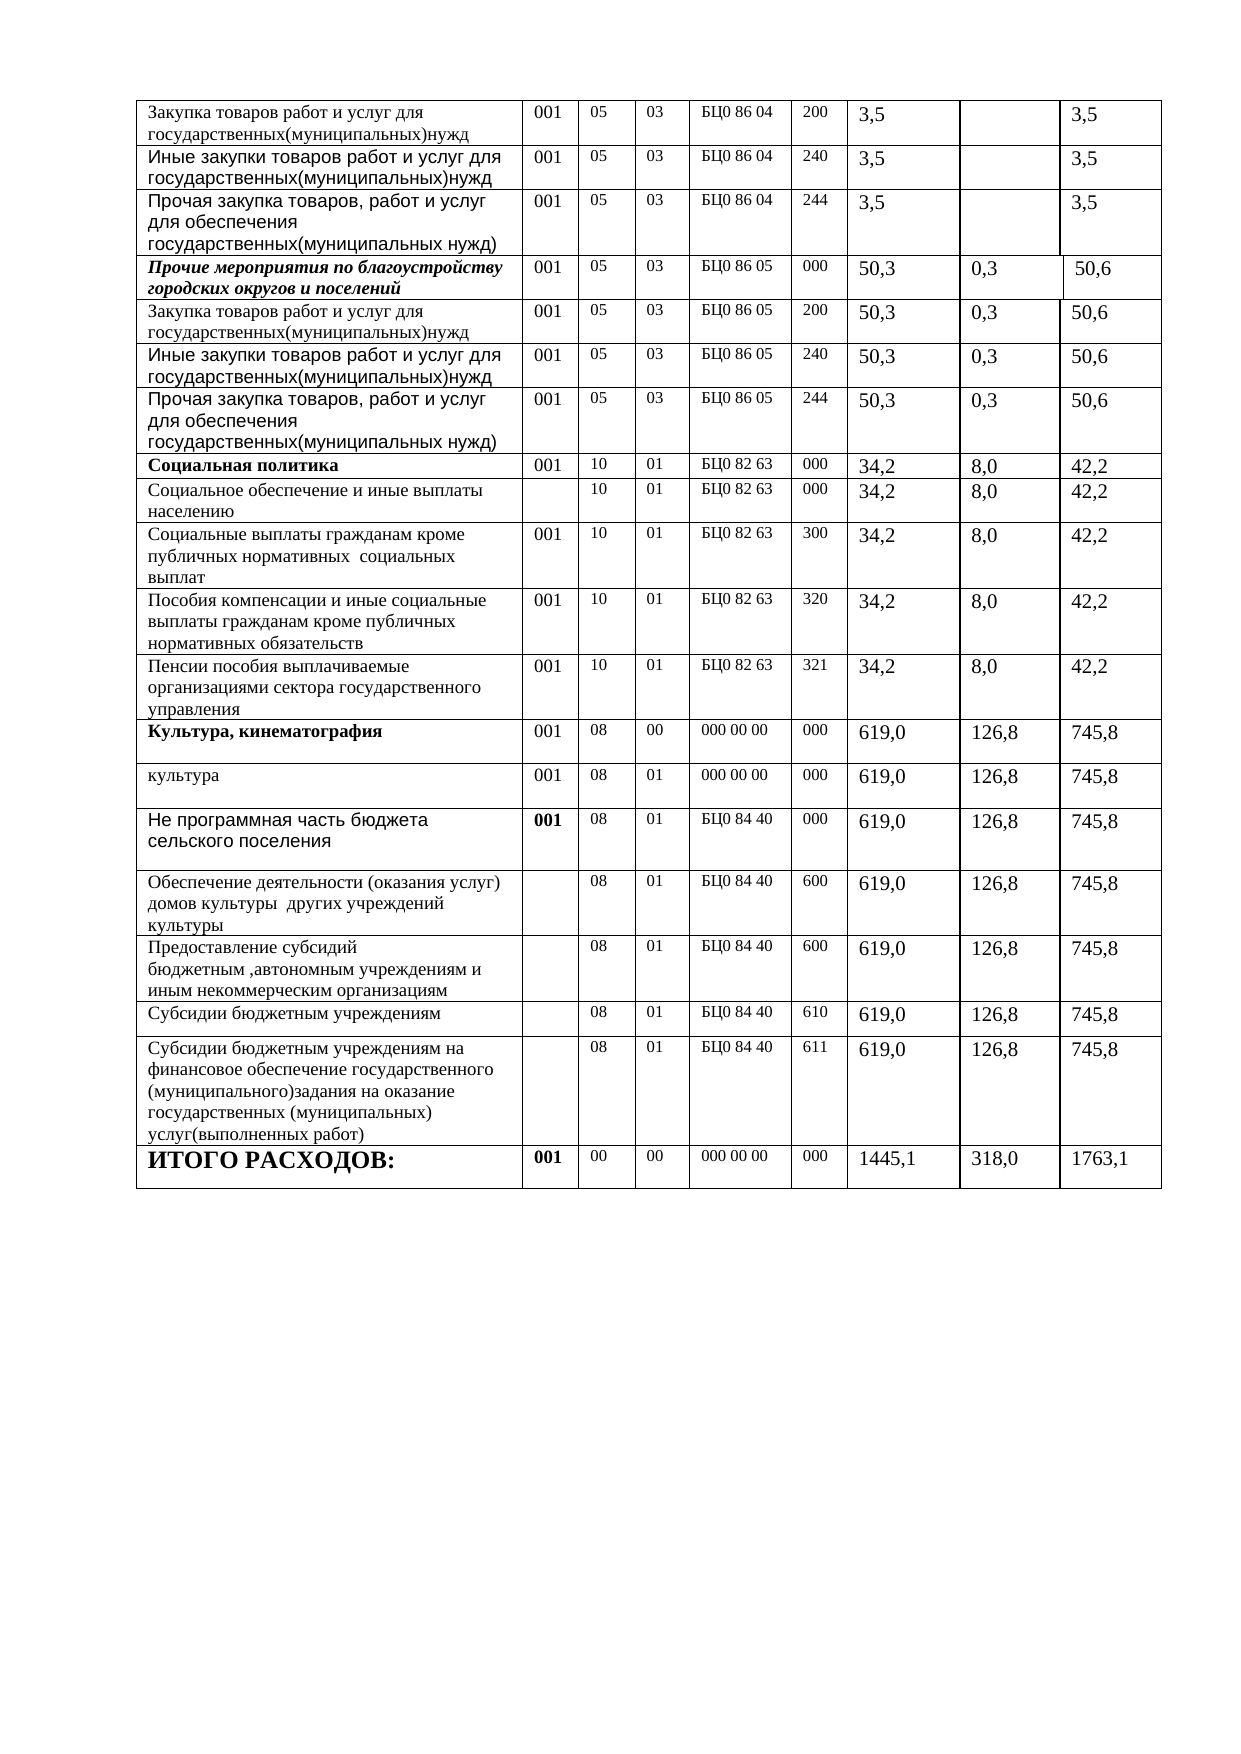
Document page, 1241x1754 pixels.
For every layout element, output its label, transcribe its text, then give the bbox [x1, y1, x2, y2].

table_cell 01 [636, 454, 689, 478]
table_cell 001 [523, 101, 578, 144]
table_cell 08 [579, 809, 635, 869]
table_cell 50,6 [1061, 300, 1161, 343]
table_cell 34,2 [848, 655, 959, 719]
table_cell [523, 936, 578, 1001]
table_cell 0,3 [961, 256, 1063, 299]
table_cell 05 [579, 101, 635, 144]
table_cell 610 [792, 1002, 847, 1036]
table_cell 200 [792, 101, 847, 144]
table_cell 8,0 [961, 655, 1059, 719]
table_cell Прочая закупка товаров, работ и услуг для обеспечения государственных(муниципальных нужд) [137, 388, 522, 453]
table_cell Предоставление субсидий бюджетным ,автономным учреждениям и иным некоммерческим организациям [137, 936, 522, 1001]
table_cell Пособия компенсации и иные социальные выплаты гражданам кроме публичных нормативных обязательств [137, 589, 522, 653]
table_cell 240 [792, 146, 847, 189]
table_cell 1763,1 [1061, 1146, 1161, 1188]
table_cell 126,8 [961, 936, 1059, 1001]
table_cell БЦ0 84 40 [690, 809, 791, 869]
table_cell 50,6 [1061, 344, 1161, 387]
table_cell 244 [792, 388, 847, 453]
table_cell БЦ0 86 04 [690, 190, 791, 254]
table_cell 001 [523, 720, 578, 763]
table_cell 00 [579, 1146, 635, 1188]
table_cell 001 [523, 190, 578, 254]
table_cell ИТОГО РАСХОДОВ: [137, 1146, 522, 1188]
table_cell 000 00 00 [690, 720, 791, 763]
table_cell БЦ0 82 63 [690, 454, 791, 478]
table_cell 10 [579, 589, 635, 653]
table_cell 000 [792, 720, 847, 763]
table_cell 001 [523, 764, 578, 807]
table_cell Обеспечение деятельности (оказания услуг) домов культуры других учреждений культуры [137, 871, 522, 935]
table_cell Социальные выплаты гражданам кроме публичных нормативных социальных выплат [137, 523, 522, 588]
table_cell 001 [523, 344, 578, 387]
table_cell 001 [523, 256, 578, 299]
table_cell 126,8 [961, 1002, 1059, 1036]
table_cell 240 [792, 344, 847, 387]
table_cell 320 [792, 589, 847, 653]
table_cell БЦ0 82 63 [690, 479, 791, 522]
table_cell 126,8 [961, 764, 1059, 807]
table_cell 126,8 [961, 809, 1059, 869]
table_cell 600 [792, 936, 847, 1001]
table_cell 01 [636, 1002, 689, 1036]
table_cell 745,8 [1061, 809, 1161, 869]
table_cell 34,2 [848, 523, 959, 588]
table_cell 01 [636, 764, 689, 807]
table_cell 619,0 [848, 720, 959, 763]
table_cell БЦ0 82 63 [690, 655, 791, 719]
table_cell Культура, кинематография [137, 720, 522, 763]
table_cell 10 [579, 523, 635, 588]
table_cell культура [137, 764, 522, 807]
table_cell 001 [523, 300, 578, 343]
table_cell 03 [636, 101, 689, 144]
table_cell 0,3 [961, 300, 1059, 343]
table_cell 01 [636, 871, 689, 935]
table_cell Прочие мероприятия по благоустройству городских округов и поселений [137, 256, 522, 299]
table_cell 745,8 [1061, 936, 1161, 1001]
table_cell 03 [636, 256, 689, 299]
table_cell 001 [523, 454, 578, 478]
table_cell 3,5 [848, 190, 959, 254]
table_cell Субсидии бюджетным учреждениям [137, 1002, 522, 1036]
table_cell [961, 101, 1059, 144]
table_cell 001 [523, 146, 578, 189]
table_cell 126,8 [961, 1037, 1059, 1144]
table_cell 08 [579, 936, 635, 1001]
table_cell 200 [792, 300, 847, 343]
table_cell 01 [636, 1037, 689, 1144]
table_cell 300 [792, 523, 847, 588]
table_cell 50,3 [848, 256, 959, 299]
table_cell 08 [579, 764, 635, 807]
table_cell 50,6 [1064, 256, 1161, 299]
table_cell 08 [579, 720, 635, 763]
table_cell 745,8 [1061, 1037, 1161, 1144]
table_cell 10 [579, 454, 635, 478]
table_cell 50,6 [1061, 388, 1161, 453]
table_cell Не программная часть бюджета сельского поселения [137, 809, 522, 869]
table_cell 34,2 [848, 479, 959, 522]
table_cell 619,0 [848, 1002, 959, 1036]
table_cell 3,5 [1061, 190, 1161, 254]
table_cell 00 [636, 1146, 689, 1188]
table_cell 8,0 [961, 589, 1059, 653]
table_cell Прочая закупка товаров, работ и услуг для обеспечения государственных(муниципальных нужд) [137, 190, 522, 254]
table_cell 01 [636, 589, 689, 653]
table_cell 745,8 [1061, 871, 1161, 935]
table_cell 619,0 [848, 871, 959, 935]
table_cell БЦ0 84 40 [690, 936, 791, 1001]
table_cell 03 [636, 300, 689, 343]
table_cell 3,5 [848, 146, 959, 189]
table_cell Социальная политика [137, 454, 522, 478]
table_cell 42,2 [1061, 655, 1161, 719]
table_cell 600 [792, 871, 847, 935]
table_cell БЦ0 84 40 [690, 1037, 791, 1144]
table_cell 000 [792, 479, 847, 522]
table_cell 3,5 [1061, 101, 1161, 144]
table_cell 03 [636, 146, 689, 189]
table_cell 01 [636, 479, 689, 522]
table_cell 05 [579, 344, 635, 387]
table_cell 000 [792, 1146, 847, 1188]
table_cell 0,3 [961, 388, 1059, 453]
table_cell 42,2 [1061, 523, 1161, 588]
table_cell 3,5 [848, 101, 959, 144]
table_cell 05 [579, 300, 635, 343]
table_cell БЦ0 86 05 [690, 300, 791, 343]
table_cell БЦ0 86 04 [690, 101, 791, 144]
table_cell 42,2 [1061, 479, 1161, 522]
table_cell БЦ0 86 04 [690, 146, 791, 189]
table_cell Закупка товаров работ и услуг для государственных(муниципальных)нужд [137, 101, 522, 144]
table_cell 619,0 [848, 764, 959, 807]
table_cell 01 [636, 523, 689, 588]
table_cell 10 [579, 655, 635, 719]
table_cell 03 [636, 344, 689, 387]
table_cell 745,8 [1061, 764, 1161, 807]
table_cell 619,0 [848, 809, 959, 869]
table_cell 318,0 [961, 1146, 1059, 1188]
table_cell 126,8 [961, 871, 1059, 935]
table_cell 08 [579, 1037, 635, 1144]
table_cell 619,0 [848, 936, 959, 1001]
table_cell 745,8 [1061, 720, 1161, 763]
table_cell 001 [523, 523, 578, 588]
table_cell 00 [636, 720, 689, 763]
table_cell 745,8 [1061, 1002, 1161, 1036]
table_cell 03 [636, 388, 689, 453]
table_cell 3,5 [1061, 146, 1161, 189]
table_cell 34,2 [848, 589, 959, 653]
table_cell [961, 190, 1059, 254]
table_cell 000 [792, 454, 847, 478]
table_cell 8,0 [961, 479, 1059, 522]
table_cell 0,3 [961, 344, 1059, 387]
table_cell 50,3 [848, 388, 959, 453]
table_cell 34,2 [848, 454, 959, 478]
table_cell 01 [636, 655, 689, 719]
table_cell [523, 871, 578, 935]
table_cell Социальное обеспечение и иные выплаты населению [137, 479, 522, 522]
table_cell 50,3 [848, 300, 959, 343]
table_cell 244 [792, 190, 847, 254]
table_cell 05 [579, 146, 635, 189]
table_cell 000 00 00 [690, 764, 791, 807]
table_cell БЦ0 84 40 [690, 1002, 791, 1036]
table_cell БЦ0 86 05 [690, 256, 791, 299]
table_cell 08 [579, 1002, 635, 1036]
table_cell [961, 146, 1059, 189]
table_cell БЦ0 82 63 [690, 589, 791, 653]
table_cell 000 [792, 764, 847, 807]
table_cell БЦ0 86 05 [690, 388, 791, 453]
table_cell БЦ0 84 40 [690, 871, 791, 935]
table_cell 50,3 [848, 344, 959, 387]
table_cell Субсидии бюджетным учреждениям на финансовое обеспечение государственного (муниципального)задания на оказание государственных (муниципальных) услуг(выполненных работ) [137, 1037, 522, 1144]
table_cell 000 [792, 256, 847, 299]
table_cell 05 [579, 256, 635, 299]
table_cell Иные закупки товаров работ и услуг для государственных(муниципальных)нужд [137, 146, 522, 189]
table_cell 42,2 [1061, 454, 1161, 478]
table_cell 126,8 [961, 720, 1059, 763]
table_cell 05 [579, 388, 635, 453]
table_cell 03 [636, 190, 689, 254]
table_cell [523, 1002, 578, 1036]
table_cell 001 [523, 809, 578, 869]
table_cell 01 [636, 809, 689, 869]
table_cell 01 [636, 936, 689, 1001]
table_cell 000 00 00 [690, 1146, 791, 1188]
table_cell 10 [579, 479, 635, 522]
table_cell 8,0 [961, 454, 1059, 478]
table_cell 321 [792, 655, 847, 719]
table_cell Пенсии пособия выплачиваемые организациями сектора государственного управления [137, 655, 522, 719]
table_cell Иные закупки товаров работ и услуг для государственных(муниципальных)нужд [137, 344, 522, 387]
table_cell 001 [523, 388, 578, 453]
table_cell 619,0 [848, 1037, 959, 1144]
table_cell 001 [523, 1146, 578, 1188]
table_cell 08 [579, 871, 635, 935]
table_cell Закупка товаров работ и услуг для государственных(муниципальных)нужд [137, 300, 522, 343]
table_cell 611 [792, 1037, 847, 1144]
table_cell [523, 1037, 578, 1144]
table_cell 05 [579, 190, 635, 254]
table_cell 001 [523, 655, 578, 719]
table_cell 000 [792, 809, 847, 869]
table_cell БЦ0 82 63 [690, 523, 791, 588]
table_cell 8,0 [961, 523, 1059, 588]
table_cell [523, 479, 578, 522]
table_cell 001 [523, 589, 578, 653]
table_cell 1445,1 [848, 1146, 959, 1188]
table_cell 42,2 [1061, 589, 1161, 653]
table_cell БЦ0 86 05 [690, 344, 791, 387]
